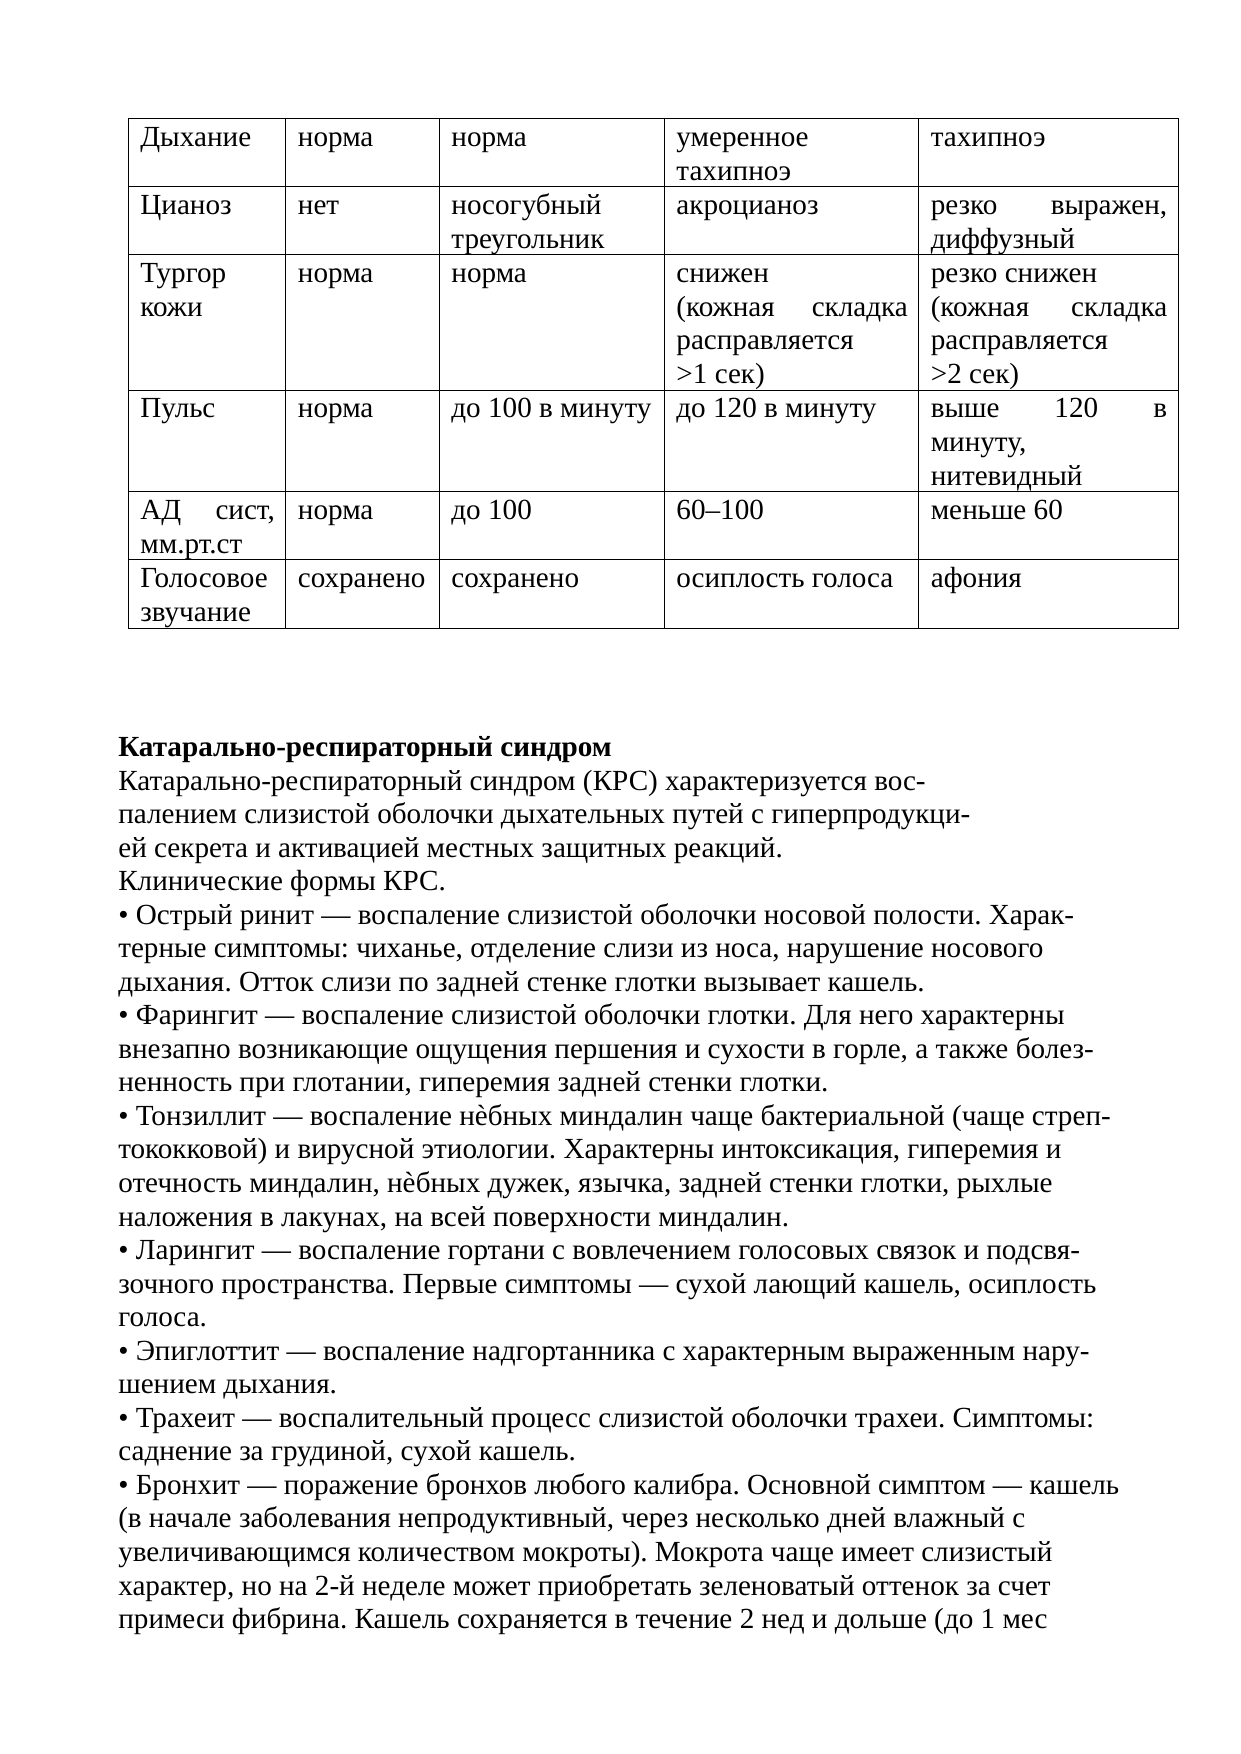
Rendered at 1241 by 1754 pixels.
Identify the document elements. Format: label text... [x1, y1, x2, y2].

table_cell норма [286, 391, 439, 491]
text голоса. [118, 1299, 1122, 1333]
table_cell снижен (кожная складка расправляется >1 сек) [665, 255, 918, 389]
text • Острый ринит — воспаление слизистой оболочки носовой полости. Харак- [118, 897, 1122, 930]
text увеличивающимся количеством мокроты). Мокрота чаще имеет слизистый [118, 1534, 1122, 1568]
text Катарально-респираторный синдром [118, 729, 1122, 763]
table_cell Цианоз [129, 187, 285, 254]
text терные симптомы: чиханье, отделение слизи из носа, нарушение носового [118, 930, 1122, 964]
text ненность при глотании, гиперемия задней стенки глотки. [118, 1064, 1122, 1098]
table_cell норма [286, 255, 439, 389]
table_cell Пульс [129, 391, 285, 491]
table_cell 60–100 [665, 492, 918, 559]
table_cell нет [286, 187, 439, 254]
text • Эпиглоттит — воспаление надгортанника с характерным выраженным нару- [118, 1333, 1122, 1366]
table_cell Тургор кожи [129, 255, 285, 389]
text шением дыхания. [118, 1366, 1122, 1400]
text • Ларингит — воспаление гортани с вовлечением голосовых связок и подсвя- [118, 1232, 1122, 1266]
text • Тонзиллит — воспаление нѐбных миндалин чаще бактериальной (чаще стреп- [118, 1098, 1122, 1132]
text Клинические формы КРС. [118, 863, 1122, 897]
table_cell до 100 в минуту [440, 391, 664, 491]
table_cell до 100 [440, 492, 664, 559]
table_cell до 120 в минуту [665, 391, 918, 491]
text • Трахеит — воспалительный процесс слизистой оболочки трахеи. Симптомы: [118, 1400, 1122, 1433]
text • Фарингит — воспаление слизистой оболочки глотки. Для него характерны [118, 997, 1122, 1031]
text саднение за грудиной, сухой кашель. [118, 1433, 1122, 1467]
text ей секрета и активацией местных защитных реакций. [118, 830, 1122, 863]
table_cell норма [286, 119, 439, 186]
table_cell осиплость голоса [665, 560, 918, 627]
text Катарально-респираторный синдром (КРС) характеризуется вос- [118, 763, 1122, 796]
text • Бронхит — поражение бронхов любого калибра. Основной симптом — кашель [118, 1467, 1122, 1501]
text внезапно возникающие ощущения першения и сухости в горле, а также болез- [118, 1031, 1122, 1064]
table_cell тахипноэ [919, 119, 1178, 186]
table_cell сохранено [286, 560, 439, 627]
text (в начале заболевания непродуктивный, через несколько дней влажный с [118, 1501, 1122, 1534]
table_cell АД сист, мм.рт.ст [129, 492, 285, 559]
table_cell акроцианоз [665, 187, 918, 254]
text палением слизистой оболочки дыхательных путей с гиперпродукци- [118, 796, 1122, 830]
text дыхания. Отток слизи по задней стенке глотки вызывает кашель. [118, 964, 1122, 997]
table_cell афония [919, 560, 1178, 627]
table_cell умеренное тахипноэ [665, 119, 918, 186]
table_cell резко выражен, диффузный [919, 187, 1178, 254]
table_cell Дыхание [129, 119, 285, 186]
text характер, но на 2-й неделе может приобретать зеленоватый оттенок за счет [118, 1568, 1122, 1601]
text тококковой) и вирусной этиологии. Характерны интоксикация, гиперемия и [118, 1132, 1122, 1165]
table_cell норма [440, 255, 664, 389]
text зочного пространства. Первые симптомы — сухой лающий кашель, осиплость [118, 1266, 1122, 1299]
table_cell норма [286, 492, 439, 559]
table_cell сохранено [440, 560, 664, 627]
table_cell резко снижен (кожная складка расправляется >2 сек) [919, 255, 1178, 389]
text отечность миндалин, нѐбных дужек, язычка, задней стенки глотки, рыхлые [118, 1165, 1122, 1199]
table_cell носогубный треугольник [440, 187, 664, 254]
table_cell Голосовое звучание [129, 560, 285, 627]
text наложения в лакунах, на всей поверхности миндалин. [118, 1199, 1122, 1232]
text примеси фибрина. Кашель сохраняется в течение 2 нед и дольше (до 1 мес [118, 1601, 1122, 1635]
table_cell меньше 60 [919, 492, 1178, 559]
table_cell норма [440, 119, 664, 186]
table_cell выше 120 в минуту, нитевидный [919, 391, 1178, 491]
